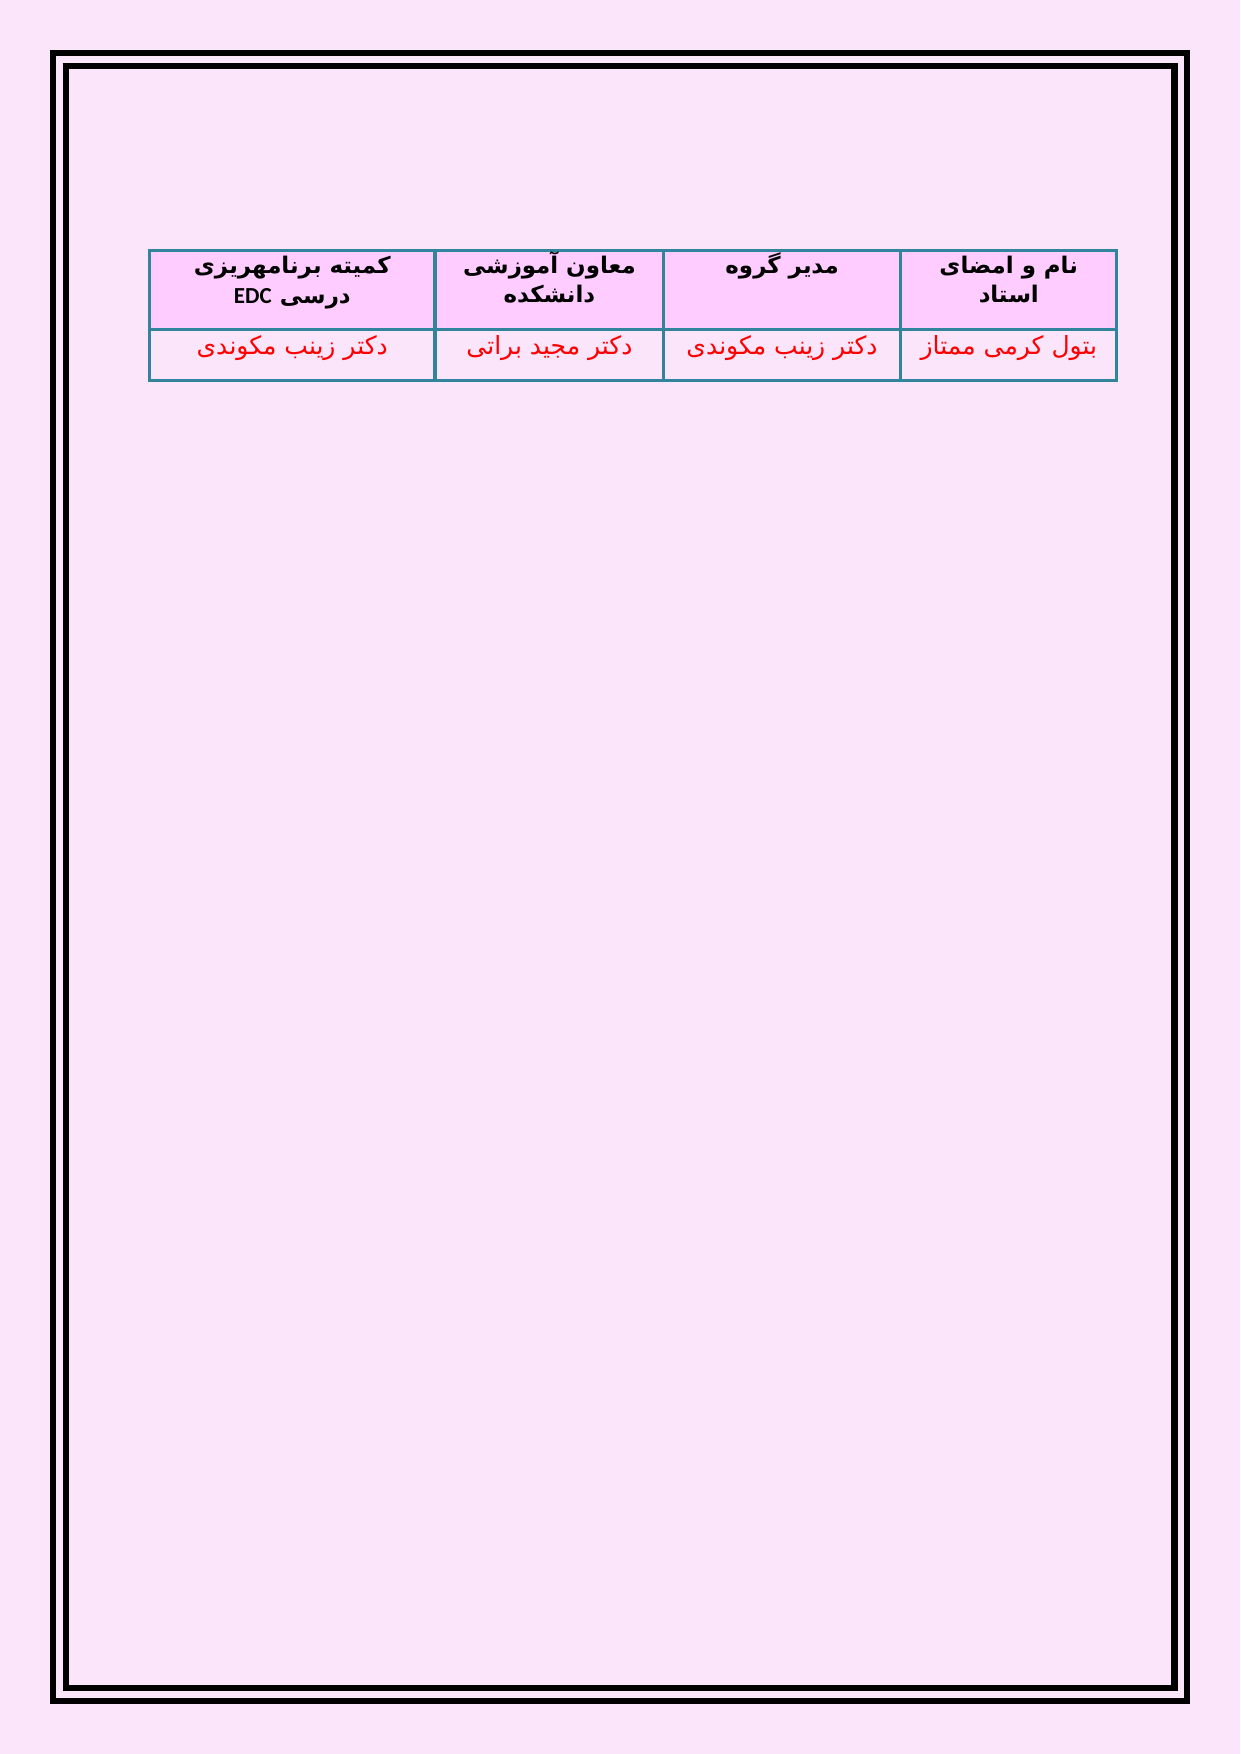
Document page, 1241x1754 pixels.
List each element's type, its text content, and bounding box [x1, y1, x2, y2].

table_header معاون آموزشی دانشکده [437, 252, 662, 328]
table_cell دکتر مجید براتی [437, 331, 662, 379]
table_cell دکتر زینب مکوندی [665, 331, 899, 379]
table_header مدیر گروه [665, 252, 899, 328]
table_cell دکتر زینب مکوندی [151, 331, 433, 379]
table_header کمیته برنامهریزی درسی EDC [151, 252, 433, 328]
table_header نام و امضای استاد [902, 252, 1115, 328]
table_cell بتول کرمی ممتاز [902, 331, 1115, 379]
